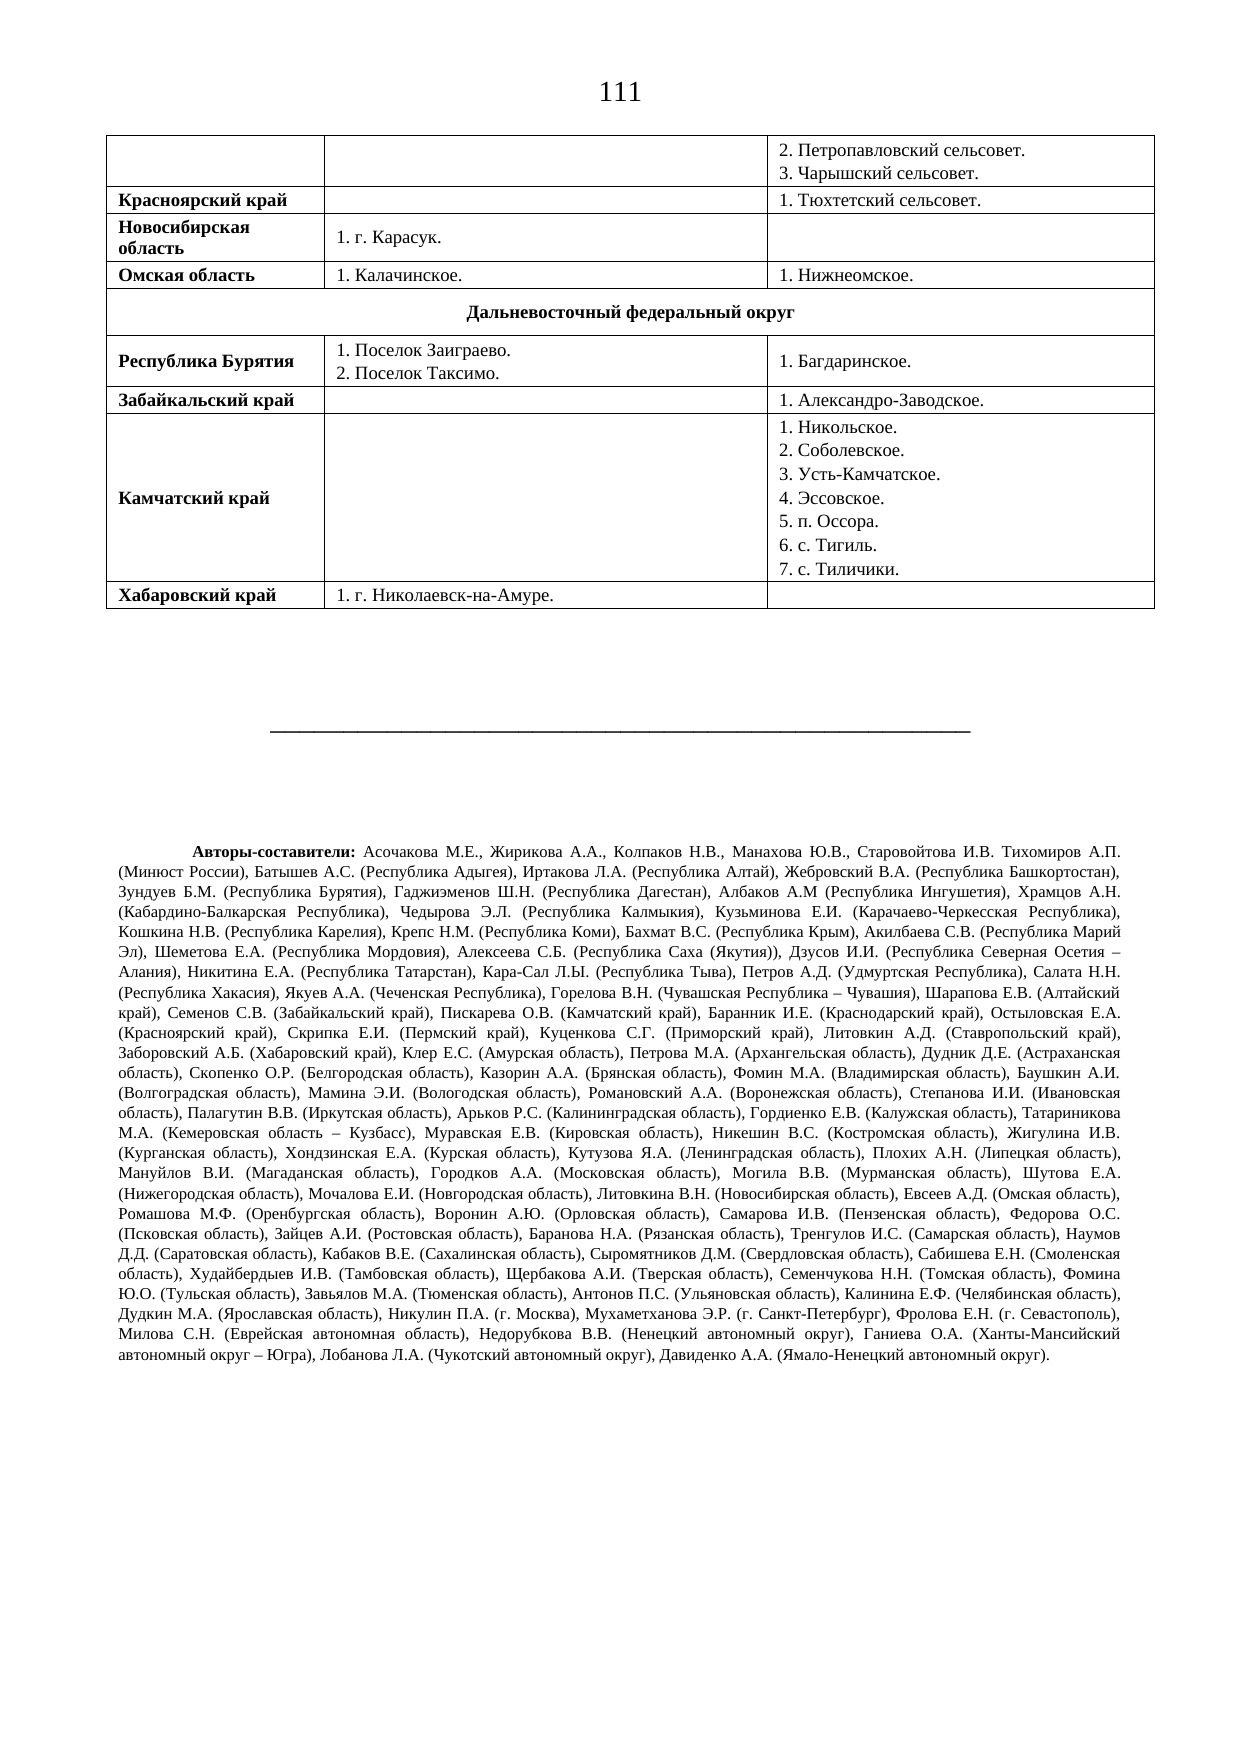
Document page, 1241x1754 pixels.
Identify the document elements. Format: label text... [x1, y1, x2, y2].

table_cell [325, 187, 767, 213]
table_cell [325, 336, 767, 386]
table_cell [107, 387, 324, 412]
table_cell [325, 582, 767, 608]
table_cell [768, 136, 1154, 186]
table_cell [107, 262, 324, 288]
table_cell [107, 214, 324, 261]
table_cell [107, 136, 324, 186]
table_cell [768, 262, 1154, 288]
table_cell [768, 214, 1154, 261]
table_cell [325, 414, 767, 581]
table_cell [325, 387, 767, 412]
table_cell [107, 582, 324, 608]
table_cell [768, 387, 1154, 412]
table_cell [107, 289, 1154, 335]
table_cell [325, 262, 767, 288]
text ________________________________________________ [118, 702, 1122, 735]
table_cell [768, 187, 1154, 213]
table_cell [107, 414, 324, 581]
text Авторы-составители: Асочакова М.Е., Жирикова А.А., Колпаков Н.В., Манахова Ю.В., Старовойтова И.В. Тихомиров А.П. (Минюст России), Батышев А.С. (Республика Адыгея), Иртакова Л.А. (Республика Алтай), Жебровский В.А. (Республика Башкортостан), Зундуев Б.М. (Республика Бурятия), Гаджиэменов Ш.Н. (Республика Дагестан), Албаков А.М (Республика Ингушетия), Храмцов А.Н. (Кабардино-Балкарская Республика), Чедырова Э.Л. (Республика Калмыкия), Кузьминова Е.И. (Карачаево-Черкесская Республика), Кошкина Н.В. (Республика Карелия), Крепс Н.М. (Республика Коми), Бахмат В.С. (Республика Крым), Акилбаева С.В. (Республика Марий Эл), Шеметова Е.А. (Республика Мордовия), Алексеева С.Б. (Республика Саха (Якутия)), Дзусов И.И. (Республика Северная Осетия – Алания), Никитина Е.А. (Республика Татарстан), Кара-Сал Л.Ы. (Республика Тыва), Петров А.Д. (Удмуртская Республика), Салата Н.Н. (Республика Хакасия), Якуев А.А. (Чеченская Республика), Горелова В.Н. (Чувашская Республика – Чувашия), Шарапова Е.В. (Алтайский край), Семенов С.В. (Забайкальский край), Пискарева О.В. (Камчатский край), Баранник И.Е. (Краснодарский край), Остыловская Е.А. (Красноярский край), Скрипка Е.И. (Пермский край), Куценкова С.Г. (Приморский край), Литовкин А.Д. (Ставропольский край), Заборовский А.Б. (Хабаровский край), Клер Е.С. (Амурская область), Петрова М.А. (Архангельская область), Дудник Д.Е. (Астраханская область), Скопенко О.Р. (Белгородская область), Казорин А.А. (Брянская область), Фомин М.А. (Владимирская область), Баушкин А.И. (Волгоградская область), Мамина Э.И. (Вологодская область), Романовский А.А. (Воронежская область), Степанова И.И. (Ивановская область), Палагутин В.В. (Иркутская область), Арьков Р.С. (Калининградская область), Гордиенко Е.В. (Калужская область), Татариникова М.А. (Кемеровская область – Кузбасс), Муравская Е.В. (Кировская область), Никешин В.С. (Костромская область), Жигулина И.В. (Курганская область), Хондзинская Е.А. (Курская область), Кутузова Я.А. (Ленинградская область), Плохих А.Н. (Липецкая область), Мануйлов В.И. (Магаданская область), Городков А.А. (Московская область), Могила В.В. (Мурманская область), Шутова Е.А. (Нижегородская область), Мочалова Е.И. (Новгородская область), Литовкина В.Н. (Новосибирская область), Евсеев А.Д. (Омская область), Ромашова М.Ф. (Оренбургская область), Воронин А.Ю. (Орловская область), Самарова И.В. (Пензенская область), Федорова О.С. (Псковская область), Зайцев А.И. (Ростовская область), Баранова Н.А. (Рязанская область), Тренгулов И.С. (Самарская область), Наумов Д.Д. (Саратовская область), Кабаков В.Е. (Сахалинская область), Сыромятников Д.М. (Свердловская область), Сабишева Е.Н. (Смоленская область), Худайбердыев И.В. (Тамбовская область), Щербакова А.И. (Тверская область), Семенчукова Н.Н. (Томская область), Фомина Ю.О. (Тульская область), Завьялов М.А. (Тюменская область), Антонов П.С. (Ульяновская область), Калинина Е.Ф. (Челябинская область), Дудкин М.А. (Ярославская область), Никулин П.А. (г. Москва), Мухаметханова Э.Р. (г. Санкт-Петербург), Фролова Е.Н. (г. Севастополь), Милова С.Н. (Еврейская автономная область), Недорубкова В.В. (Ненецкий автономный округ), Ганиева О.А. (Ханты-Мансийский автономный округ – Югра), Лобанова Л.А. (Чукотский автономный округ), Давиденко А.А. (Ямало-Ненецкий автономный округ). [118, 842, 1122, 1363]
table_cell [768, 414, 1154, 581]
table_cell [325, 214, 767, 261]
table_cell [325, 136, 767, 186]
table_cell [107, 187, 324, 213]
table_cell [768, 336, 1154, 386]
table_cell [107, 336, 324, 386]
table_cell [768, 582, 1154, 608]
